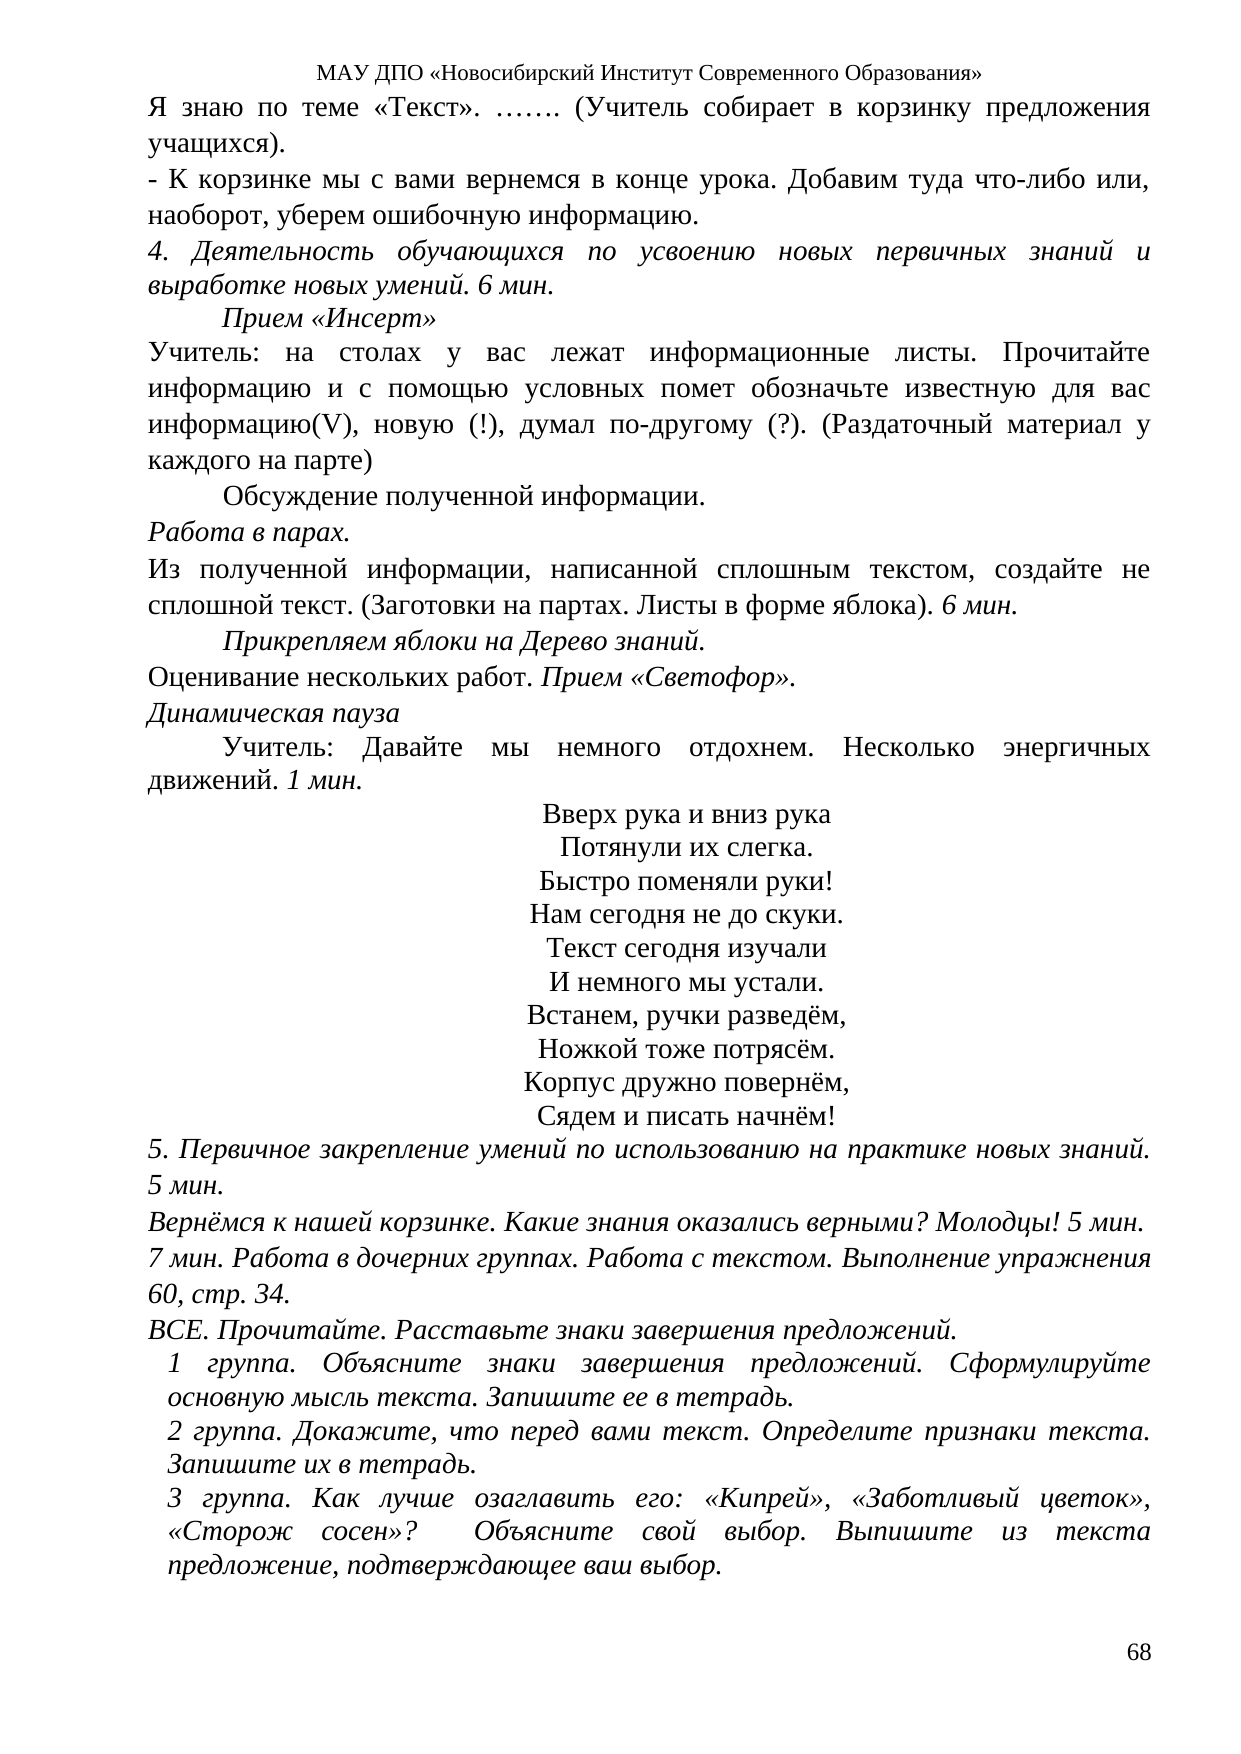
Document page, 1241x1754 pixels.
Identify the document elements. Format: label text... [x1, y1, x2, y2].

text Сядем и писать начнём! [148, 1098, 1152, 1131]
text Я знаю по теме «Текст». ……. (Учитель собирает в корзинку предложения учащихся). [148, 89, 1152, 158]
text Работа в парах. [148, 514, 1152, 548]
text Из полученной информации, написанной сплошным текстом, создайте не сплошной текст. (Заготовки на партах. Листы в форме яблока). 6 мин. [148, 551, 1152, 620]
text 4. Деятельность обучающихся по усвоению новых первичных знаний и выработке новых умений. 6 мин. [148, 233, 1152, 300]
text И немного мы устали. [148, 964, 1152, 997]
text Учитель: на столах у вас лежат информационные листы. Прочитайте информацию и с помощью условных помет обозначьте известную для вас информацию(V), новую (!), думал по-другому (?). (Раздаточный материал у каждого на парте) [148, 334, 1152, 476]
text Корпус дружно повернём, [148, 1064, 1152, 1098]
text Оценивание нескольких работ. Прием «Светофор». [148, 659, 1152, 693]
text 7 мин. Работа в дочерних группах. Работа с текстом. Выполнение упражнения 60, стр. 34. [148, 1240, 1152, 1309]
text - К корзинке мы с вами вернемся в конце урока. Добавим туда что-либо или, наоборот, уберем ошибочную информацию. [148, 161, 1152, 231]
text Вернёмся к нашей корзинке. Какие знания оказались верными? Молодцы! 5 мин. [148, 1204, 1152, 1237]
text Прием «Инсерт» [148, 300, 1152, 334]
text Учитель: Давайте мы немного отдохнем. Несколько энергичных движений. 1 мин. [148, 729, 1152, 796]
text Встанем, ручки разведём, [148, 997, 1152, 1031]
text 2 группа. Докажите, что перед вами текст. Определите признаки текста. Запишите их в тетрадь. [167, 1413, 1152, 1480]
text Прикрепляем яблоки на Дерево знаний. [223, 623, 1152, 657]
text ВСЕ. Прочитайте. Расставьте знаки завершения предложений. [148, 1312, 1152, 1346]
text 5. Первичное закрепление умений по использованию на практике новых знаний. 5 мин. [148, 1131, 1152, 1201]
text Обсуждение полученной информации. [223, 478, 1152, 512]
text Нам сегодня не до скуки. [148, 897, 1152, 930]
text Текст сегодня изучали [148, 930, 1152, 964]
text 1 группа. Объясните знаки завершения предложений. Сформулируйте основную мысль текста. Запишите ее в тетрадь. [167, 1346, 1152, 1413]
text Ножкой тоже потрясём. [148, 1031, 1152, 1064]
text 3 группа. Как лучше озаглавить его: «Кипрей», «Заботливый цветок», «Сторож сосен»? Объясните свой выбор. Выпишите из текста предложение, подтверждающее ваш выбор. [167, 1480, 1152, 1580]
text Быстро поменяли руки! [148, 863, 1152, 897]
text Вверх рука и вниз рука [148, 796, 1152, 829]
text Динамическая пауза [148, 695, 1152, 729]
text Потянули их слегка. [148, 829, 1152, 863]
